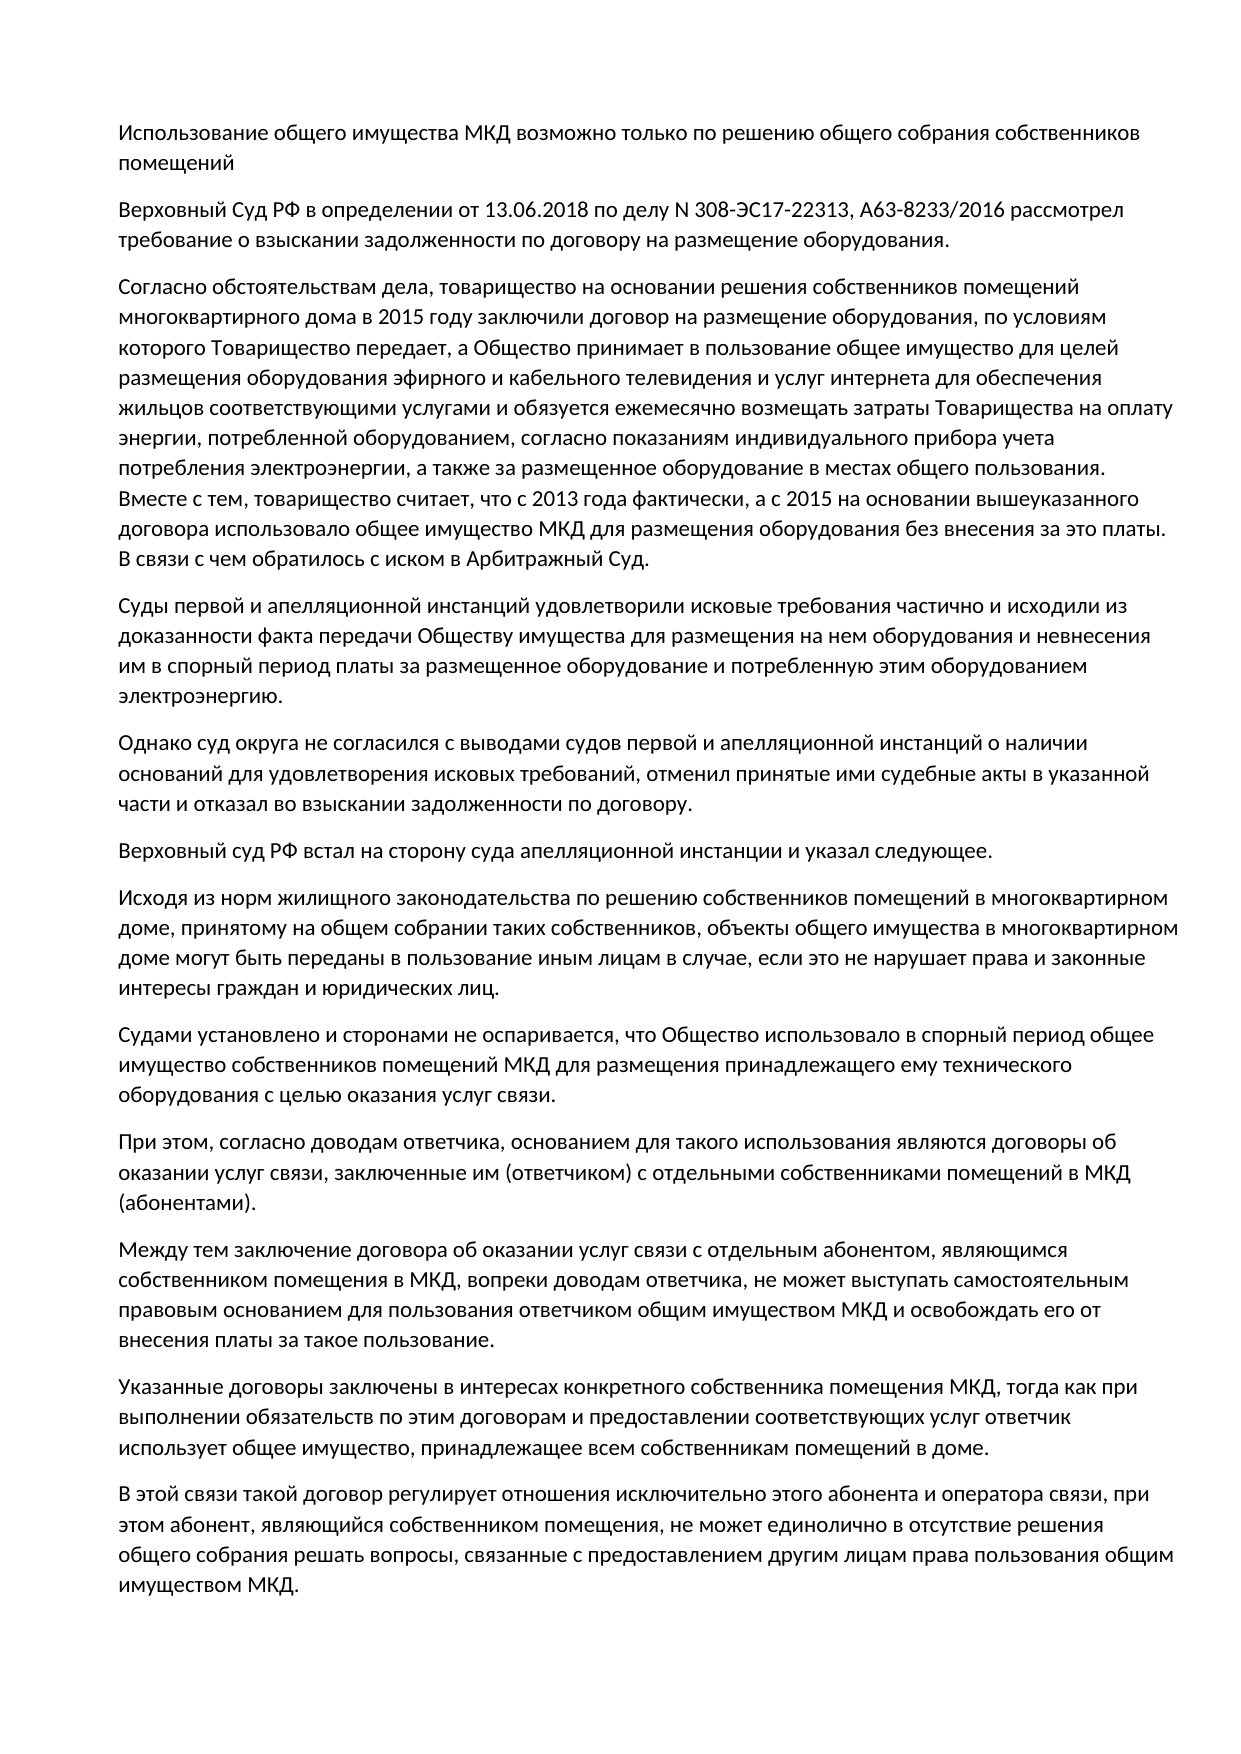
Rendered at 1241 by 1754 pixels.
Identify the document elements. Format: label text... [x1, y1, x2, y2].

text В этой связи такой договор регулирует отношения исключительно этого абонента и оператора связи, при этом абонент, являющийся собственником помещения, не может единолично в отсутствие решения общего собрания решать вопросы, связанные с предоставлением другим лицам права пользования общим имуществом МКД. [118, 1479, 1181, 1598]
text Исходя из норм жилищного законодательства по решению собственников помещений в многоквартирном доме, принятому на общем собрании таких собственников, объекты общего имущества в многоквартирном доме могут быть переданы в пользование иным лицам в случае, если это не нарушает права и законные интересы граждан и юридических лиц. [118, 883, 1181, 1001]
text Согласно обстоятельствам дела, товарищество на основании решения собственников помещений многоквартирного дома в 2015 году заключили договор на размещение оборудования, по условиям которого Товарищество передает, а Общество принимает в пользование общее имущество для целей размещения оборудования эфирного и кабельного телевидения и услуг интернета для обеспечения жильцов соответствующими услугами и обязуется ежемесячно возмещать затраты Товарищества на оплату энергии, потребленной оборудованием, согласно показаниям индивидуального прибора учета потребления электроэнергии, а также за размещенное оборудование в местах общего пользования. Вместе с тем, товарищество считает, что с 2013 года фактически, а с 2015 на основании вышеуказанного договора использовало общее имущество МКД для размещения оборудования без внесения за это платы. В связи с чем обратилось с иском в Арбитражный Суд. [118, 272, 1181, 572]
text Верховный Суд РФ в определении от 13.06.2018 по делу N 308-ЭС17-22313, А63-8233/2016 рассмотрел требование о взыскании задолженности по договору на размещение оборудования. [118, 195, 1181, 253]
text При этом, согласно доводам ответчика, основанием для такого использования являются договоры об оказании услуг связи, заключенные им (ответчиком) с отдельными собственниками помещений в МКД (абонентами). [118, 1127, 1181, 1216]
text Между тем заключение договора об оказании услуг связи с отдельным абонентом, являющимся собственником помещения в МКД, вопреки доводам ответчика, не может выступать самостоятельным правовым основанием для пользования ответчиком общим имуществом МКД и освобождать его от внесения платы за такое пользование. [118, 1235, 1181, 1353]
text Судами установлено и сторонами не оспаривается, что Общество использовало в спорный период общее имущество собственников помещений МКД для размещения принадлежащего ему технического оборудования с целью оказания услуг связи. [118, 1020, 1181, 1109]
text Суды первой и апелляционной инстанций удовлетворили исковые требования частично и исходили из доказанности факта передачи Обществу имущества для размещения на нем оборудования и невнесения им в спорный период платы за размещенное оборудование и потребленную этим оборудованием электроэнергию. [118, 591, 1181, 710]
text Указанные договоры заключены в интересах конкретного собственника помещения МКД, тогда как при выполнении обязательств по этим договорам и предоставлении соответствующих услуг ответчик использует общее имущество, принадлежащее всем собственникам помещений в доме. [118, 1372, 1181, 1461]
text Верховный суд РФ встал на сторону суда апелляционной инстанции и указал следующее. [118, 836, 1181, 864]
text Использование общего имущества МКД возможно только по решению общего собрания собственников помещений [118, 118, 1181, 176]
text Однако суд округа не согласился с выводами судов первой и апелляционной инстанций о наличии оснований для удовлетворения исковых требований, отменил принятые ими судебные акты в указанной части и отказал во взыскании задолженности по договору. [118, 728, 1181, 817]
